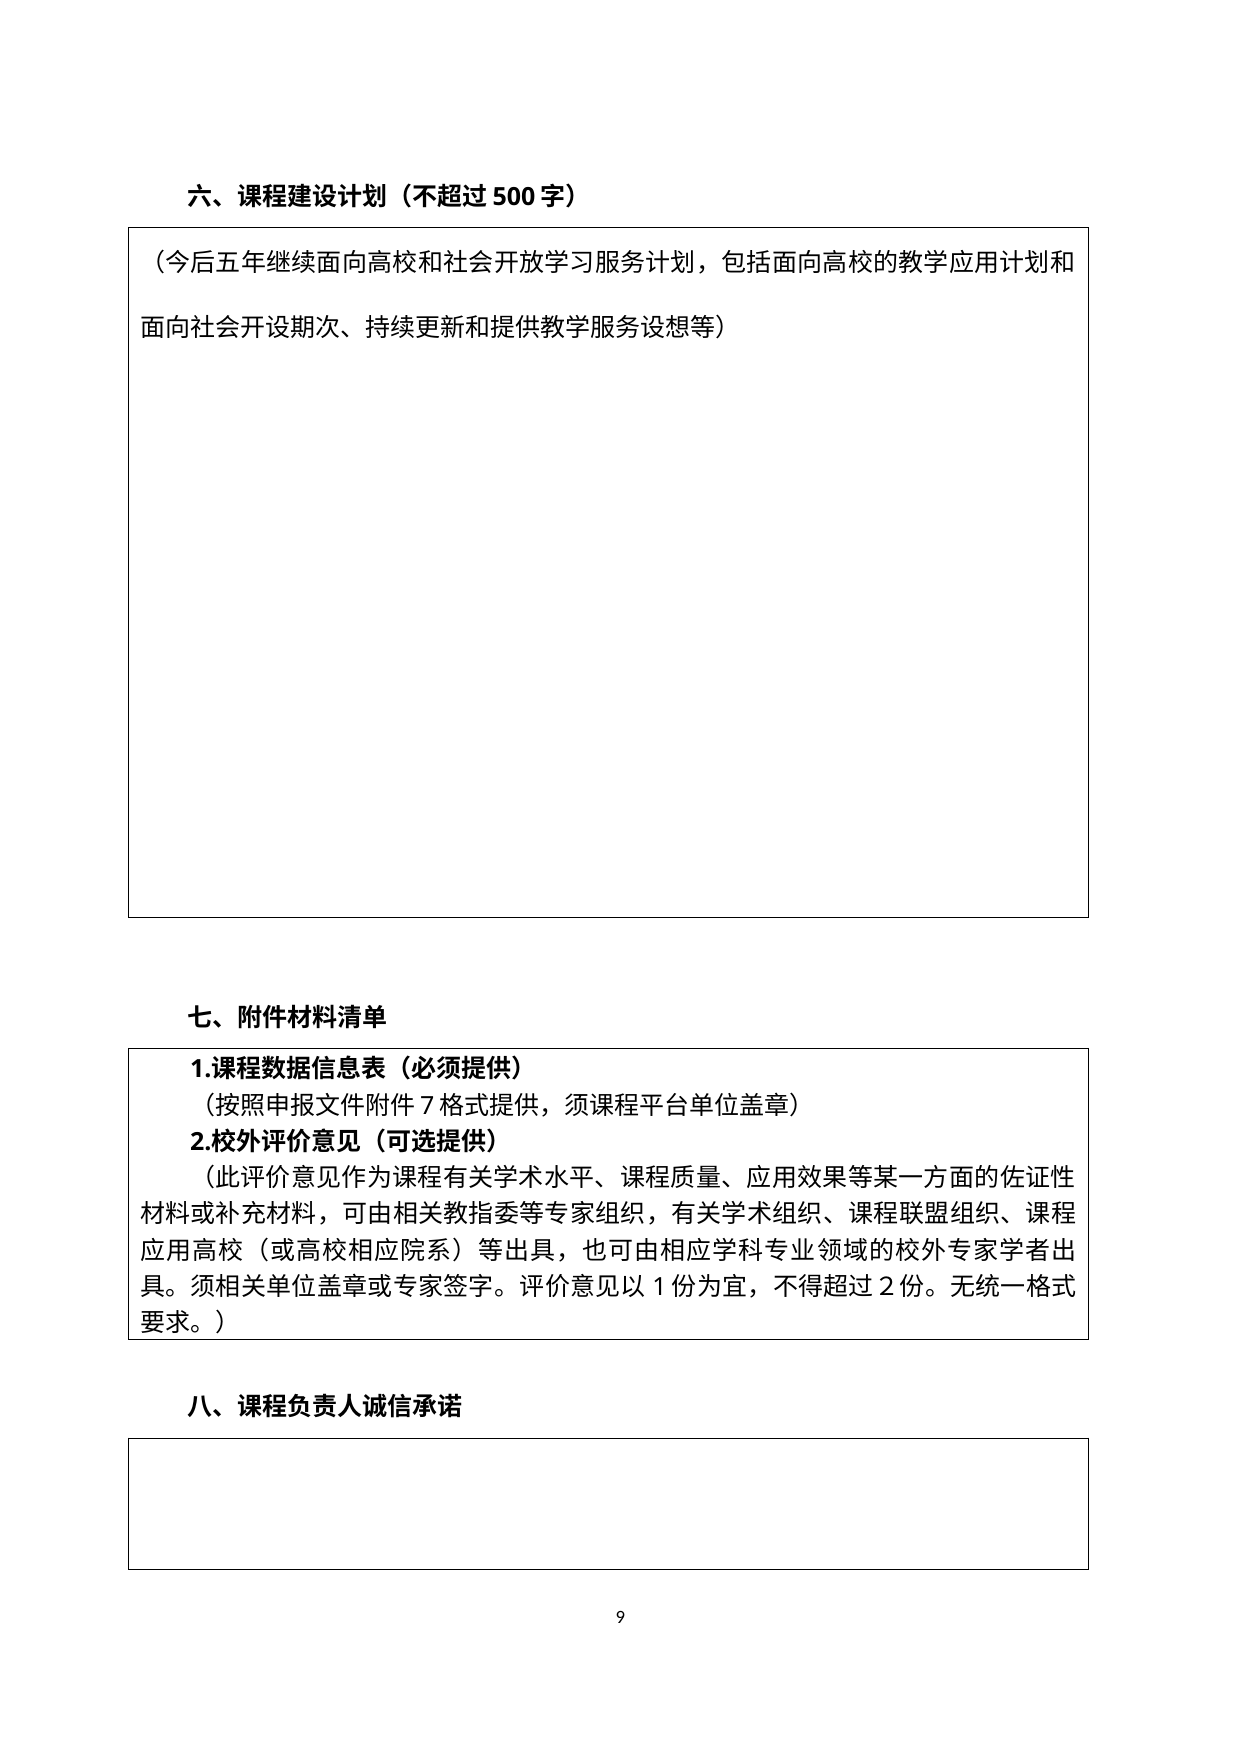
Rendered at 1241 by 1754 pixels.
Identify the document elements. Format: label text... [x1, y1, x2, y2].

list 八、课程负责人诚信承诺 [187, 1372, 1053, 1437]
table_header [129, 1439, 1088, 1568]
table_header 1.课程数据信息表（必须提供） （按照申报文件附件7格式提供，须课程平台单位盖章） 2.校外评价意见（可选提供） （此评价意见作为课程有关学术水平、课程质量、应用效果等某一方面的佐证性材料或补充材料，可由相关教指委等专家组织，有关学术组织、课程联盟组织、课程应用高校（或高校相应院系）等出具，也可由相应学科专业领域的校外专家学者出具。须相关单位盖章或专家签字。评价意见以1份为宜，不得超过２份。无统一格式要求。） [129, 1049, 1088, 1339]
text 六、课程建设计划（不超过500字） [187, 162, 1053, 227]
table_header （今后五年继续面向高校和社会开放学习服务计划，包括面向高校的教学应用计划和面向社会开设期次、持续更新和提供教学服务设想等） [129, 228, 1088, 917]
list 七、附件材料清单 [187, 983, 1053, 1048]
